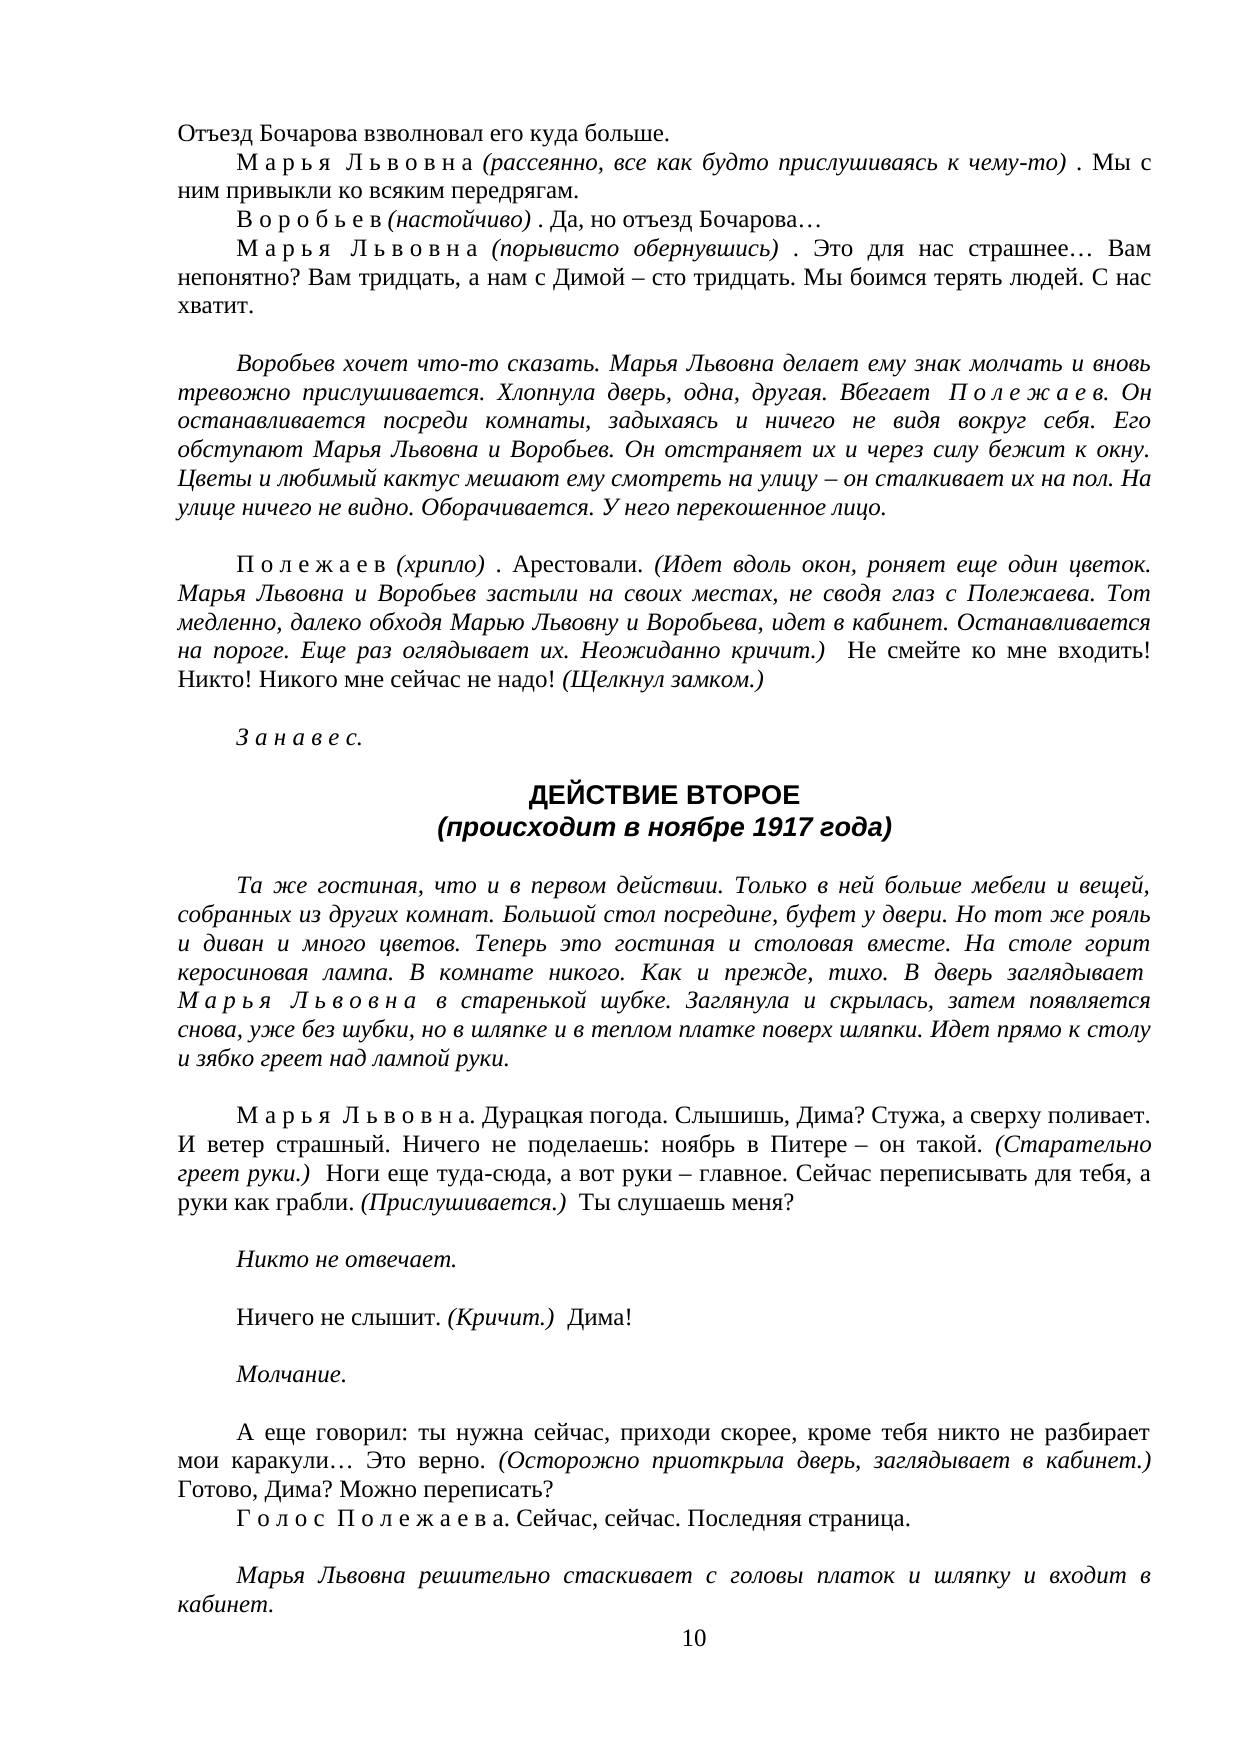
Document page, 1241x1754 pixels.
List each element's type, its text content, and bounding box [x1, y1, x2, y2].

text П о л е ж а е в (хрипло) . Арестовали. (Идет вдоль окон, роняет еще один цветок. Марья Львовна и Воробьев застыли на своих местах, не сводя глаз с Полежаева. Тот медленно, далеко обходя Марью Львовну и Воробьева, идет в кабинет. Останавливается на пороге. Еще раз оглядывает их. Неожиданно кричит.) Не смейте ко мне входить! Никто! Никого мне сейчас не надо! (Щелкнул замком.) [177, 549, 1152, 693]
text М а р ь я Л ь в о в н а (порывисто обернувшись) . Это для нас страшнее… Вам непонятно? Вам тридцать, а нам с Димой – сто тридцать. Мы боимся терять людей. С нас хватит. [177, 233, 1152, 319]
subtitle (происходит в ноябре 1917 года) [177, 811, 1152, 842]
text З а н а в е с. [177, 722, 1152, 751]
text Та же гостиная, что и в первом действии. Только в ней больше мебели и вещей, собранных из других комнат. Большой стол посредине, буфет у двери. Но тот же рояль и диван и много цветов. Теперь это гостиная и столовая вместе. На столе горит керосиновая лампа. В комнате никого. Как и прежде, тихо. В дверь заглядывает М а р ь я Л ь в о в н а в старенькой шубке. Заглянула и скрылась, затем появляется снова, уже без шубки, но в шляпке и в теплом платке поверх шляпки. Идет прямо к столу и зябко греет над лампой руки. [177, 871, 1152, 1072]
text А еще говорил: ты нужна сейчас, приходи скорее, кроме тебя никто не разбирает мои каракули… Это верно. (Осторожно приоткрыла дверь, заглядывает в кабинет.) Готово, Дима? Можно переписать? [177, 1417, 1152, 1503]
text Марья Львовна решительно стаскивает с головы платок и шляпку и входит в кабинет. [177, 1561, 1152, 1618]
text Ничего не слышит. (Кричит.) Дима! [177, 1302, 1152, 1331]
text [177, 118, 1152, 147]
text В о р о б ь е в (настойчиво) . Да, но отъезд Бочарова… [177, 204, 1152, 233]
subtitle ДЕЙСТВИЕ ВТОРОЕ [177, 779, 1152, 811]
text Воробьев хочет что-то сказать. Марья Львовна делает ему знак молчать и вновь тревожно прислушивается. Хлопнула дверь, одна, другая. Вбегает П о л е ж а е в. Он останавливается посреди комнаты, задыхаясь и ничего не видя вокруг себя. Его обступают Марья Львовна и Воробьев. Он отстраняет их и через силу бежит к окну. Цветы и любимый кактус мешают ему смотреть на улицу – он сталкивает их на пол. На улице ничего не видно. Оборачивается. У него перекошенное лицо. [177, 348, 1152, 521]
text Молчание. [177, 1359, 1152, 1388]
text Никто не отвечает. [177, 1244, 1152, 1273]
text М а р ь я Л ь в о в н а. Дурацкая погода. Слышишь, Дима? Стужа, а сверху поливает. И ветер страшный. Ничего не поделаешь: ноябрь в Питере – он такой. (Старательно греет руки.) Ноги еще туда-сюда, а вот руки – главное. Сейчас переписывать для тебя, а руки как грабли. (Прислушивается.) Ты слушаешь меня? [177, 1101, 1152, 1216]
text Г о л о с П о л е ж а е в а. Сейчас, сейчас. Последняя страница. [177, 1503, 1152, 1532]
text М а р ь я Л ь в о в н а (рассеянно, все как будто прислушиваясь к чему-то) . Мы с ним привыкли ко всяким передрягам. [177, 147, 1152, 204]
